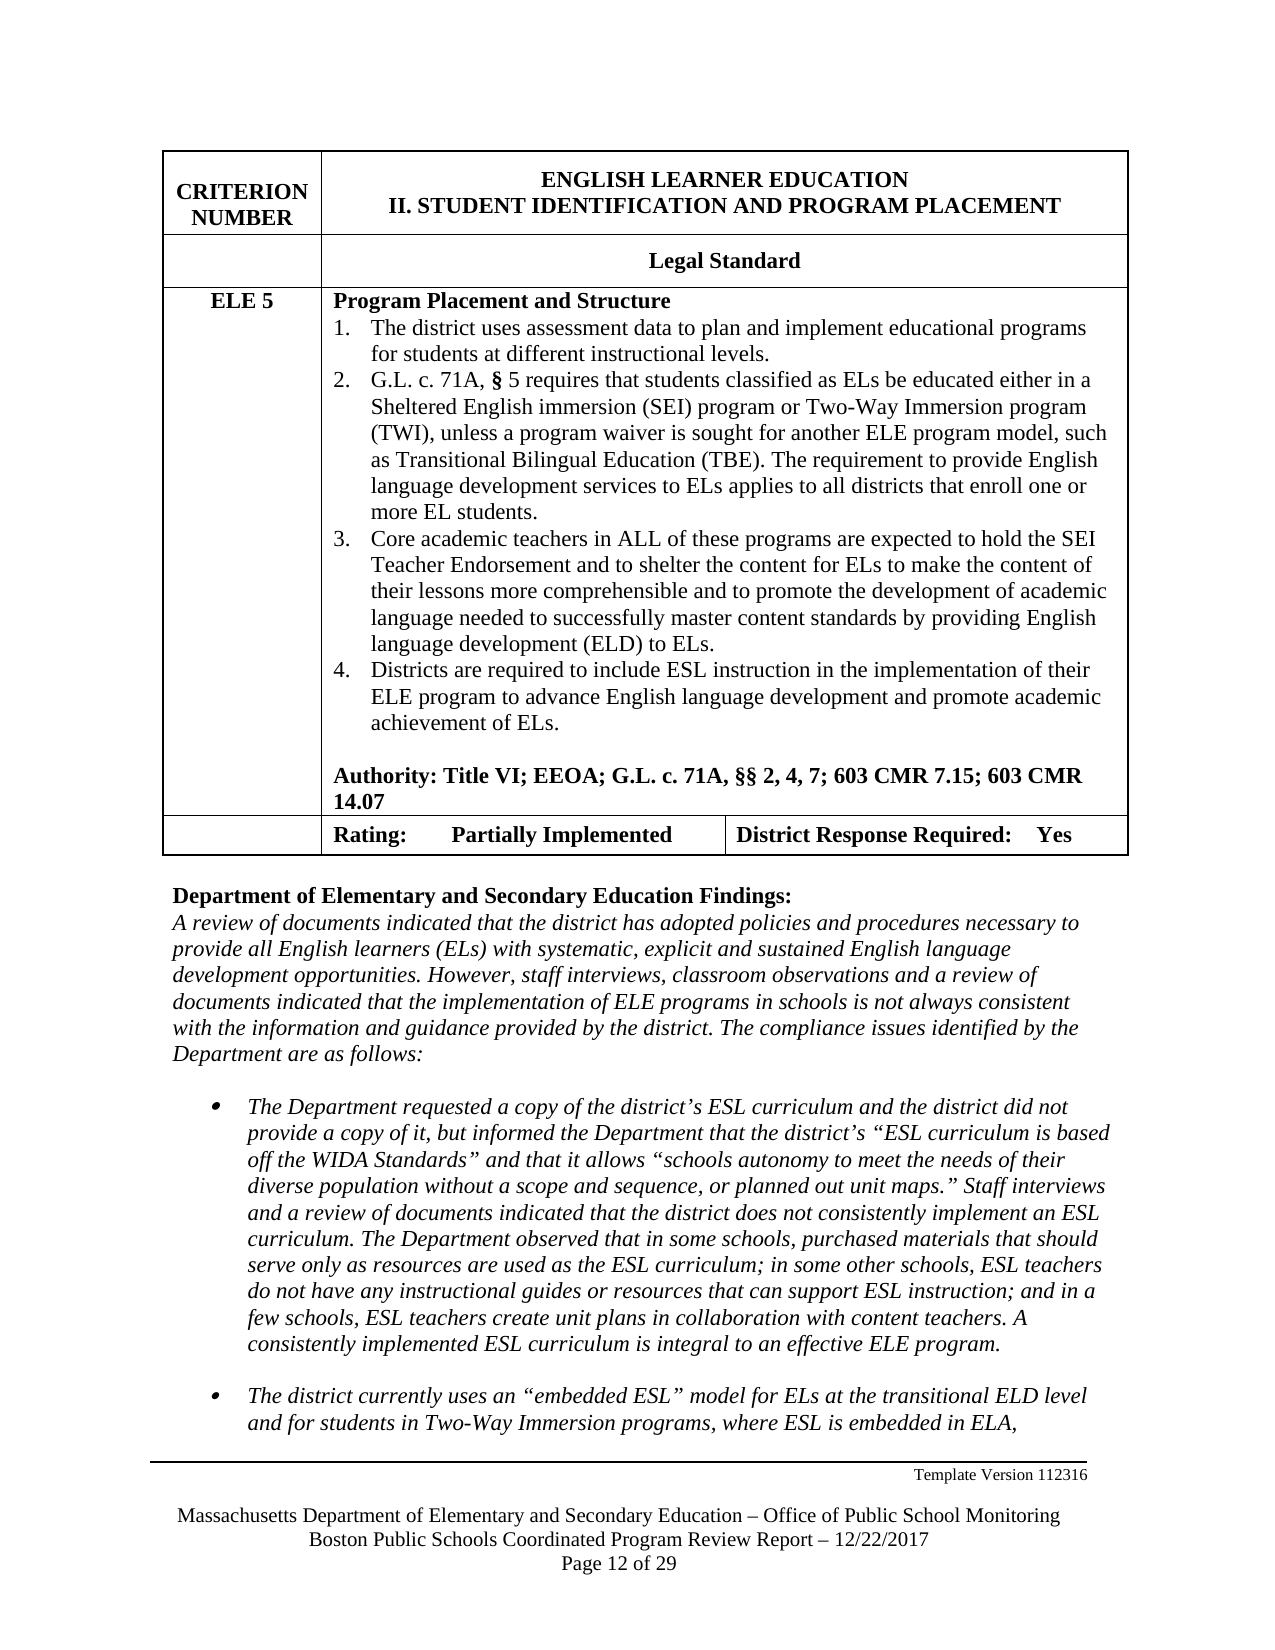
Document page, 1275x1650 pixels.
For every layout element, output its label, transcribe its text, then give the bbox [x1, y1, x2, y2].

table_header ENGLISH LEARNER EDUCATION II. STUDENT IDENTIFICATION AND PROGRAM PLACEMENT [322, 152, 1127, 234]
table_cell Yes [1025, 816, 1127, 854]
table_cell Partially Implemented [434, 816, 725, 854]
table_header CRITERION NUMBER [164, 152, 321, 234]
table_cell [164, 235, 321, 287]
table_cell [164, 816, 321, 854]
table_cell District Response Required: [726, 816, 1025, 854]
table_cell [161, 909, 1127, 1435]
table_cell Rating: [322, 816, 434, 854]
table_header Department of Elementary and Secondary Education Findings: [161, 882, 1127, 909]
table_cell ELE 5 [164, 288, 321, 814]
table_cell Legal Standard [322, 235, 1127, 287]
table_cell Program Placement and Structure The district uses assessment data to plan and implement educational programs for students at different instructional levels. G.L. c. 71A, § 5 requires that students classified as ELs be educated either in a Sheltered English immersion (SEI) program or Two-Way Immersion program (TWI), unless a program waiver is sought for another ELE program model, such as Transitional Bilingual Education (TBE). The requirement to provide English language development services to ELs applies to all districts that enroll one or more EL students. Core academic teachers in ALL of these programs are expected to hold the SEI Teacher Endorsement and to shelter the content for ELs to make the content of their lessons more comprehensible and to promote the development of academic language needed to successfully master content standards by providing English language development (ELD) to ELs. Districts are required to include ESL instruction in the implementation of their ELE program to advance English language development and promote academic achievement of ELs. Authority: Title VI; EEOA; G.L. c. 71A, §§ 2, 4, 7; 603 CMR 7.15; 603 CMR 14.07 [322, 288, 1127, 814]
